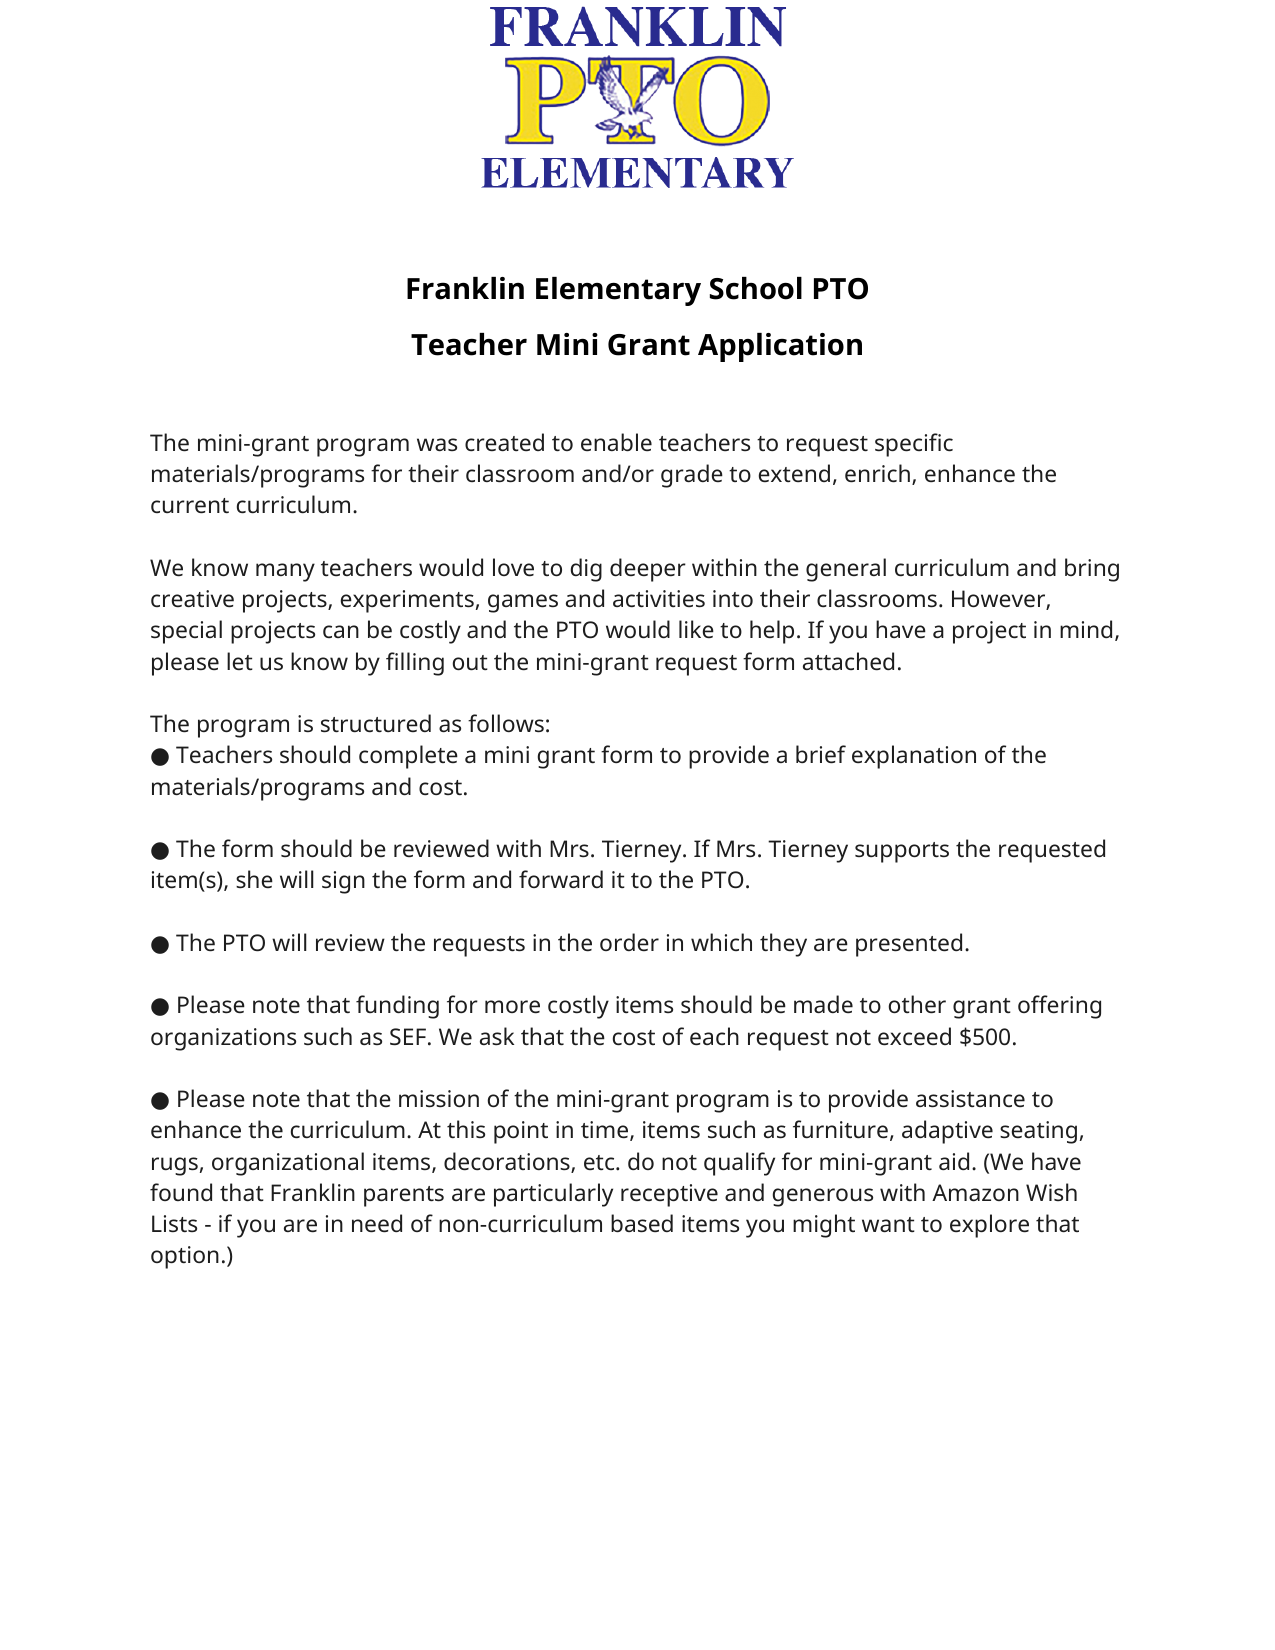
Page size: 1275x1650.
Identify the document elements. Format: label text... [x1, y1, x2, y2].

text Franklin Elementary School PTO [160, 268, 1114, 308]
text We know many teachers would love to dig deeper within the general curriculum and bring creative projects, experiments, games and activities into their classrooms. However, special projects can be costly and the PTO would like to help. If you have a project in mind, please let us know by filling out the mini-grant request form attached. [150, 552, 1125, 677]
text ● Please note that funding for more costly items should be made to other grant offering organizations such as SEF. We ask that the cost of each request not exceed $500. [150, 989, 1125, 1052]
text The program is structured as follows: [150, 708, 1125, 739]
text ● The PTO will review the requests in the order in which they are presented. [150, 927, 1125, 958]
text ● The form should be reviewed with Mrs. Tierney. If Mrs. Tierney supports the requested item(s), she will sign the form and forward it to the PTO. [150, 833, 1125, 895]
text ● Teachers should complete a mini grant form to provide a brief explanation of the materials/programs and cost. [150, 739, 1125, 802]
picture [481, 0, 794, 198]
text The mini-grant program was created to enable teachers to request specific materials/programs for their classroom and/or grade to extend, enrich, enhance the current curriculum. [150, 427, 1125, 520]
text Teacher Mini Grant Application [160, 324, 1114, 364]
text ● Please note that the mission of the mini-grant program is to provide assistance to enhance the curriculum. At this point in time, items such as furniture, adaptive seating, rugs, organizational items, decorations, etc. do not qualify for mini-grant aid. (We have found that Franklin parents are particularly receptive and generous with Amazon Wish Lists - if you are in need of non-curriculum based items you might want to explore that option.) [150, 1083, 1125, 1270]
